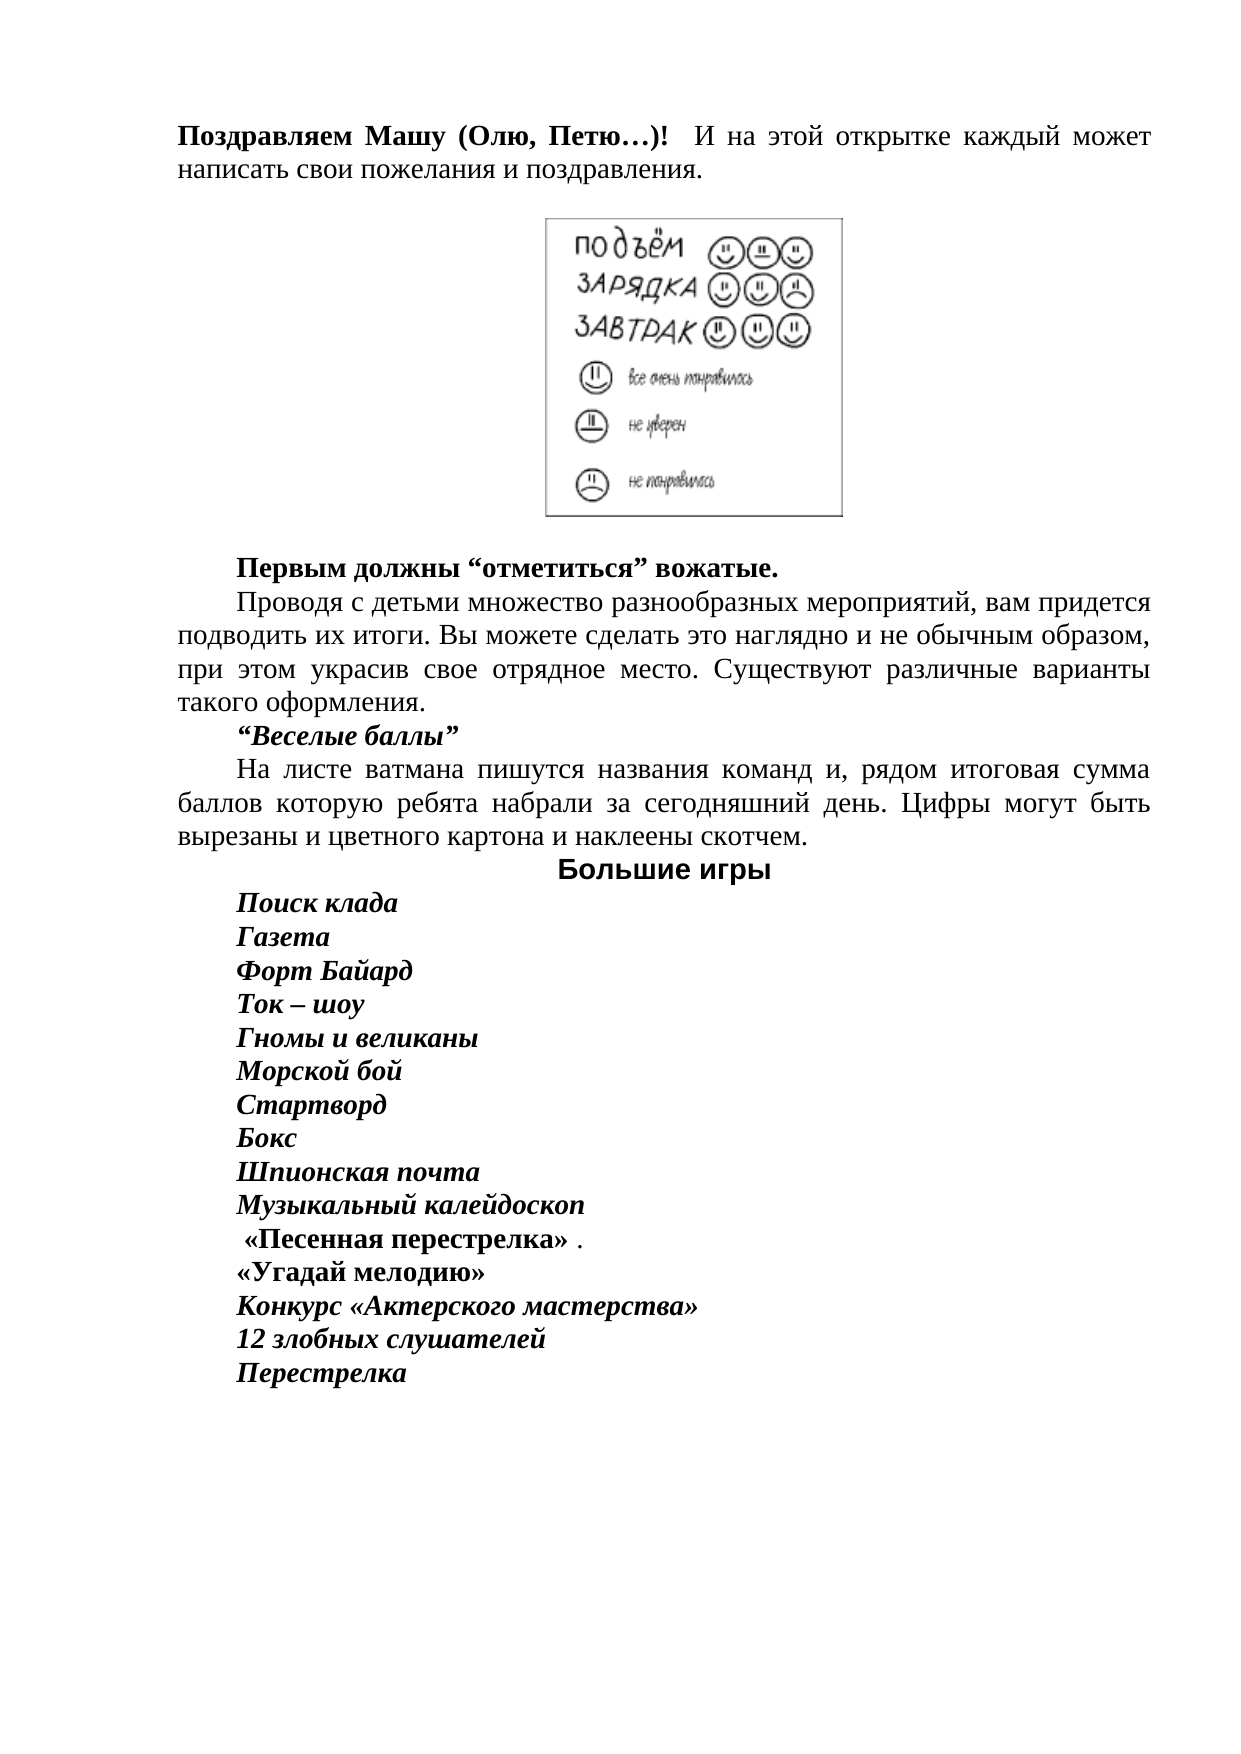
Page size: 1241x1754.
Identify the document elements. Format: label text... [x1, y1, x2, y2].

text Бокс [177, 1120, 1152, 1154]
text «Песенная перестрелка» . [177, 1221, 1152, 1254]
text Морской бой [177, 1053, 1152, 1087]
text Форт Байард [177, 953, 1152, 986]
text Гномы и великаны [177, 1020, 1152, 1053]
text Конкурс «Актерского мастерства» [177, 1288, 1152, 1322]
text На листе ватмана пишутся названия команд и, рядом итоговая сумма баллов которую ребята набрали за сегодняшний день. Цифры могут быть вырезаны и цветного картона и наклеены скотчем. [177, 751, 1152, 852]
text Шпионская почта [177, 1154, 1152, 1187]
text Ток – шоу [177, 986, 1152, 1020]
text Музыкальный калейдоскоп [177, 1187, 1152, 1221]
text Перестрелка [177, 1355, 1152, 1389]
text “Веселые баллы” [177, 718, 1152, 751]
text Газета [177, 919, 1152, 953]
text 12 злобных слушателей [177, 1322, 1152, 1355]
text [177, 118, 1152, 185]
text Стартворд [177, 1087, 1152, 1120]
text Большие игры [177, 852, 1152, 886]
picture [545, 218, 843, 517]
text Поиск клада [177, 886, 1152, 919]
text «Угадай мелодию» [177, 1254, 1152, 1288]
text Первым должны “отметиться” вожатые. [177, 550, 1152, 584]
text Проводя с детьми множество разнообразных мероприятий, вам придется подводить их итоги. Вы можете сделать это наглядно и не обычным образом, при этом украсив свое отрядное место. Существуют различные варианты такого оформления. [177, 584, 1152, 718]
